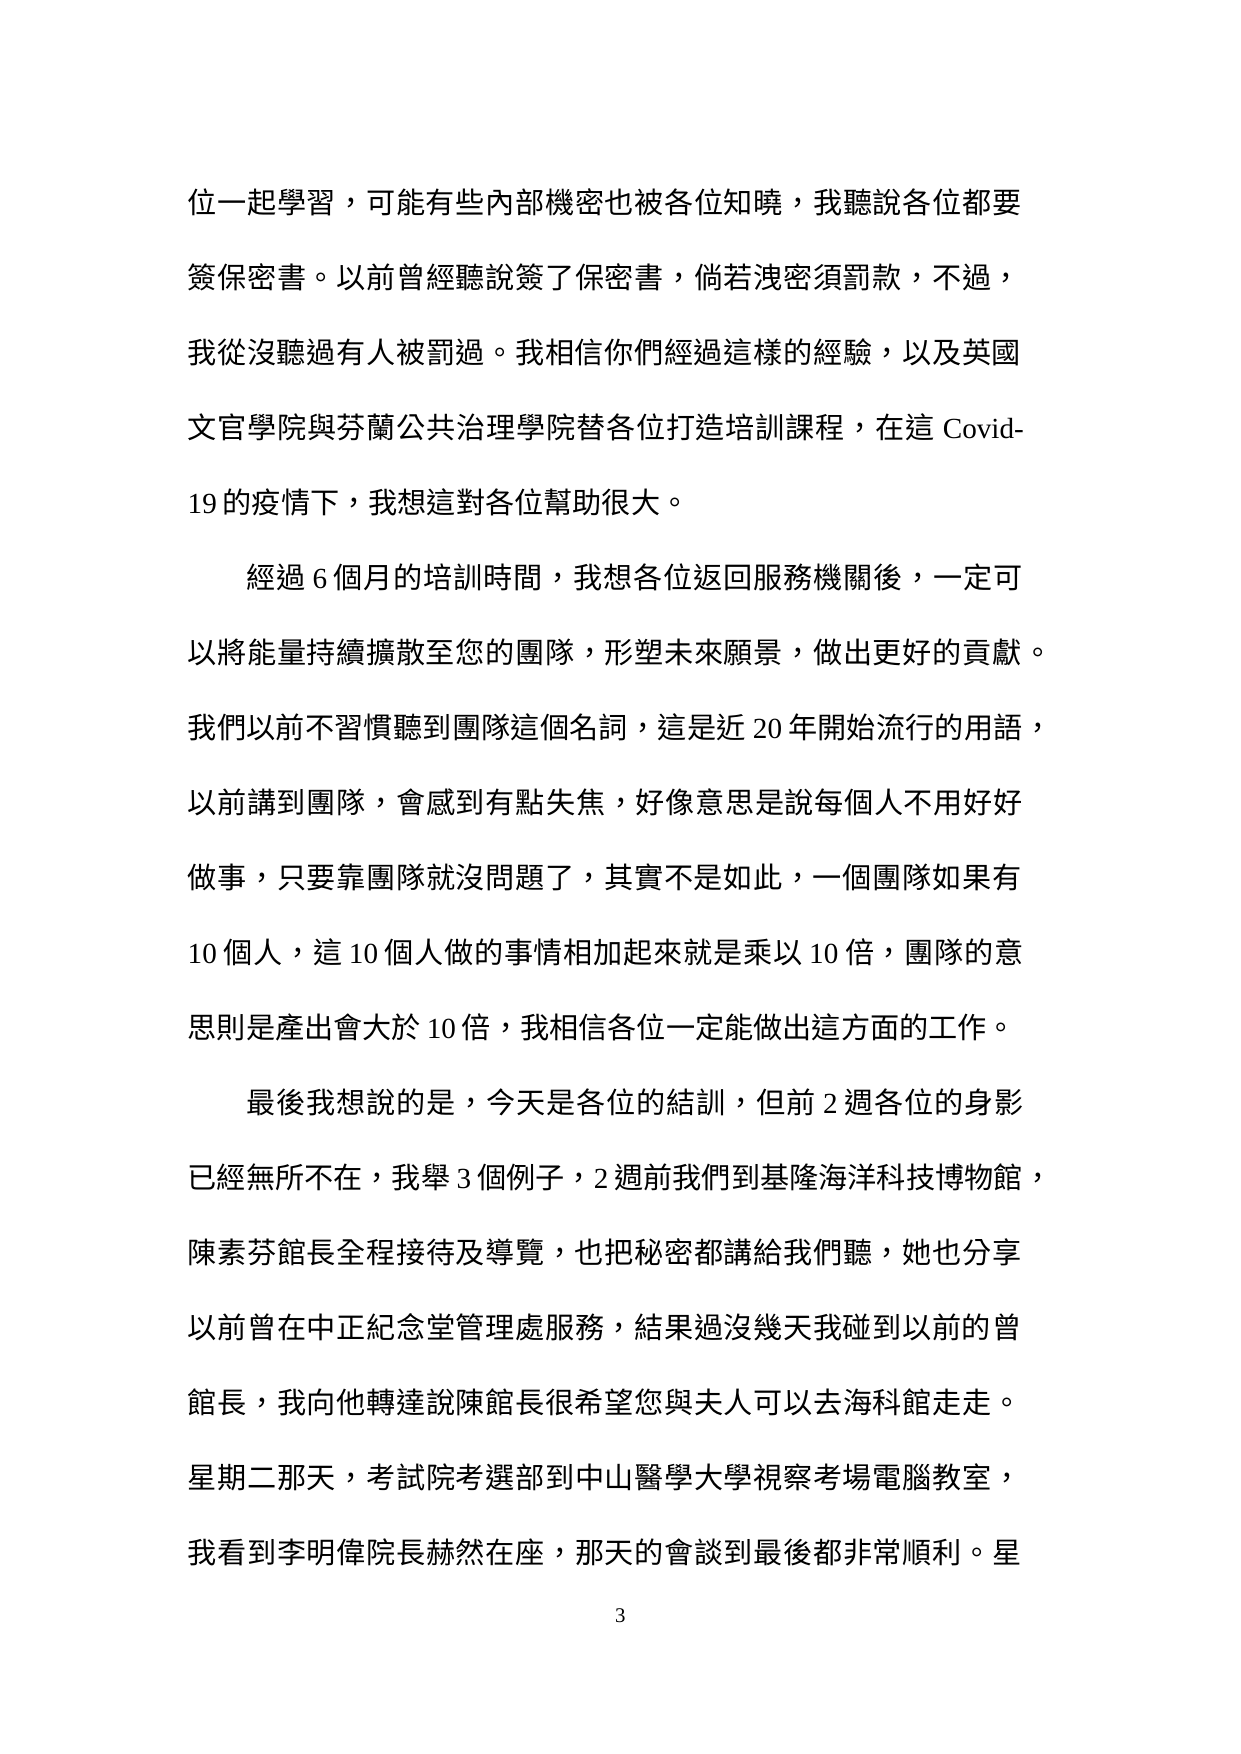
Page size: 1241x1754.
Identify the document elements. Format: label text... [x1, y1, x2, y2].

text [187, 1064, 1023, 1589]
text 經過6個月的培訓時間，我想各位返回服務機關後，一定可以將能量持續擴散至您的團隊，形塑未來願景，做出更好的貢獻。我們以前不習慣聽到團隊這個名詞，這是近20年開始流行的用語，以前講到團隊，會感到有點失焦，好像意思是說每個人不用好好做事，只要靠團隊就沒問題了，其實不是如此，一個團隊如果有10個人，這10個人做的事情相加起來就是乘以10倍，團隊的意思則是產出會大於10倍，我相信各位一定能做出這方面的工作。 [187, 539, 1023, 1064]
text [187, 164, 1023, 539]
